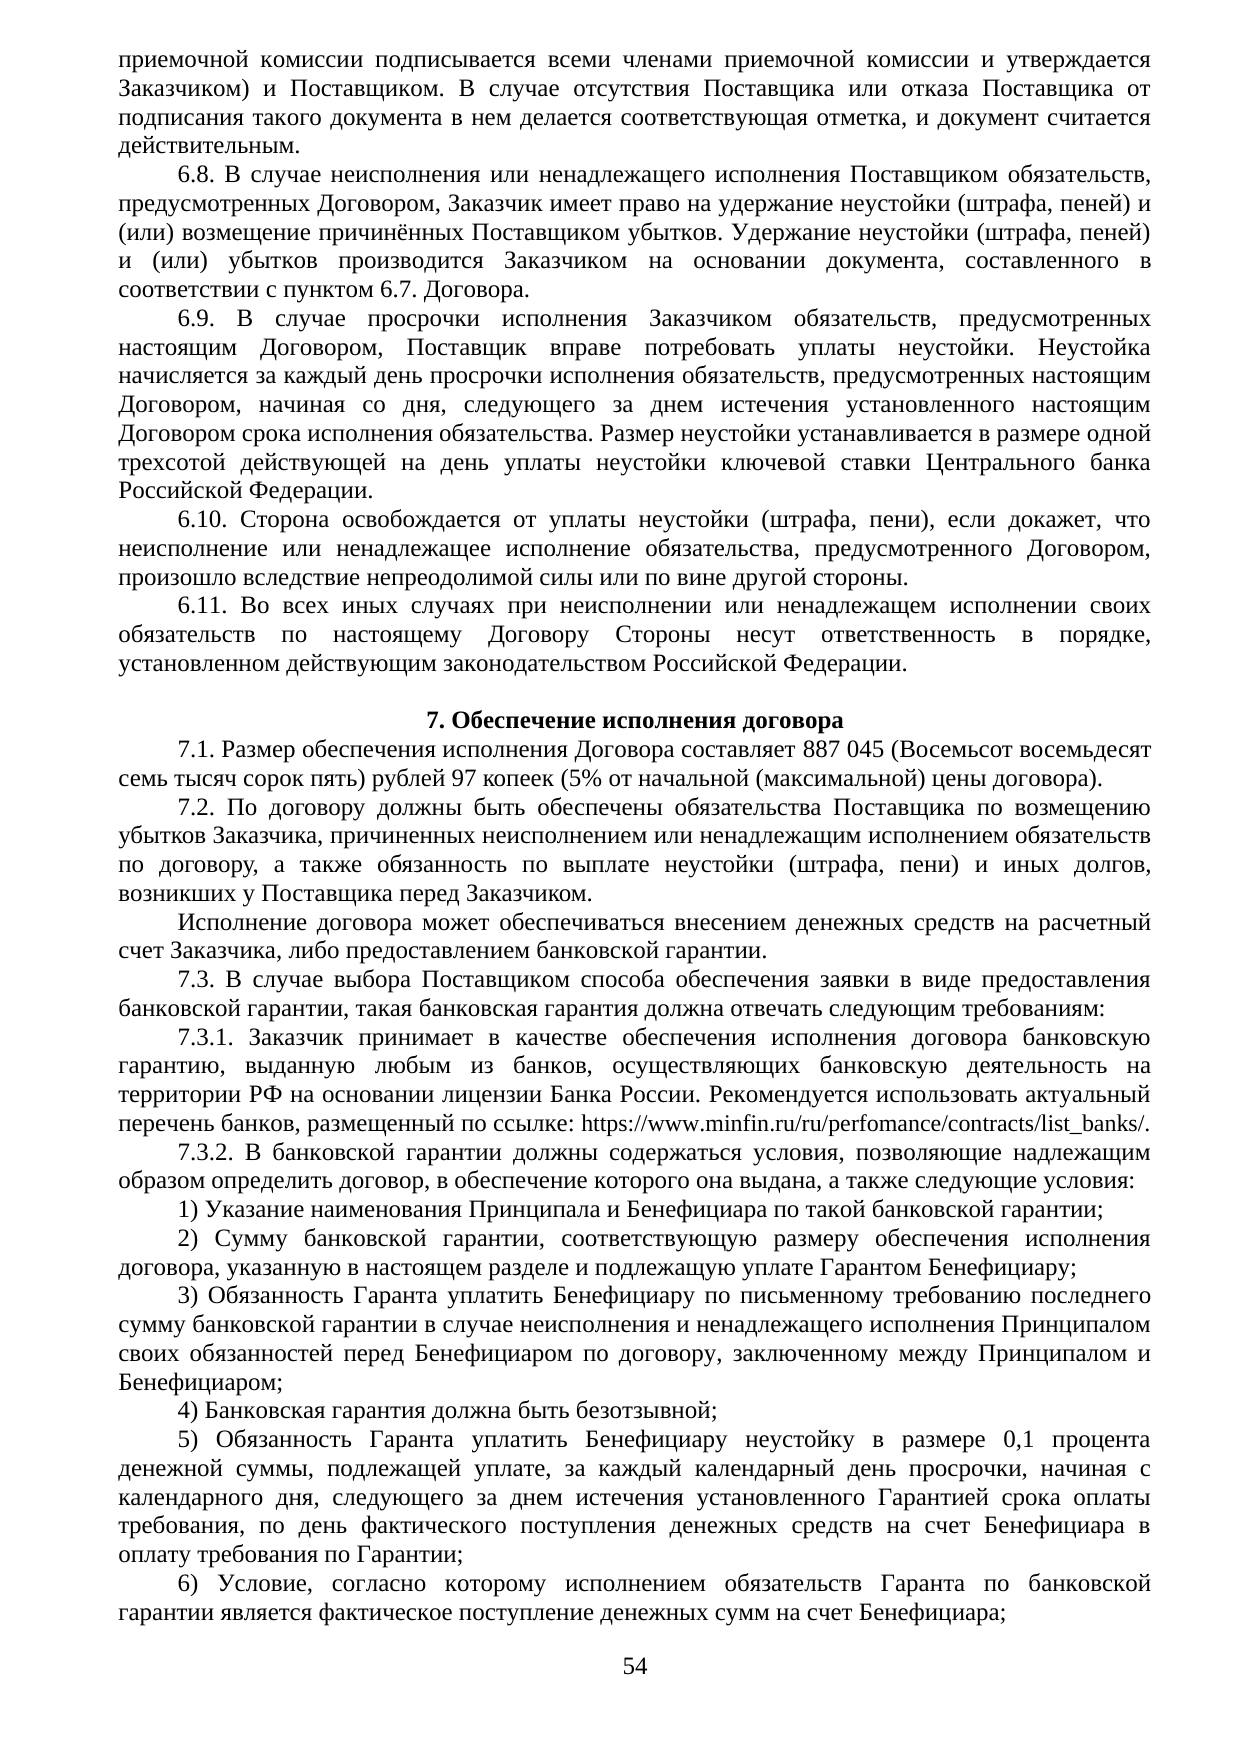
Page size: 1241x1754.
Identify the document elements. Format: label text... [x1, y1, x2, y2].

text 4) Банковская гарантия должна быть безотзывной; [118, 1396, 1152, 1424]
text 6.10. Сторона освобождается от уплаты неустойки (штрафа, пени), если докажет, что неисполнение или ненадлежащее исполнение обязательства, предусмотренного Договором, произошло вследствие непреодолимой силы или по вине другой стороны. [118, 504, 1152, 591]
text 7.3. В случае выбора Поставщиком способа обеспечения заявки в виде предоставления банковской гарантии, такая банковская гарантия должна отвечать следующим требованиям: [118, 964, 1152, 1022]
text 7. Обеспечение исполнения договора [118, 706, 1152, 734]
text 2) Сумму банковской гарантии, соответствующую размеру обеспечения исполнения договора, указанную в настоящем разделе и подлежащую уплате Гарантом Бенефициару; [118, 1223, 1152, 1281]
text Исполнение договора может обеспечиваться внесением денежных средств на расчетный счет Заказчика, либо предоставлением банковской гарантии. [118, 907, 1152, 964]
text 5) Обязанность Гаранта уплатить Бенефициару неустойку в размере 0,1 процента денежной суммы, подлежащей уплате, за каждый календарный день просрочки, начиная с календарного дня, следующего за днем истечения установленного Гарантией срока оплаты требования, по день фактического поступления денежных средств на счет Бенефициара в оплату требования по Гарантии; [118, 1424, 1152, 1568]
text 6.9. В случае просрочки исполнения Заказчиком обязательств, предусмотренных настоящим Договором, Поставщик вправе потребовать уплаты неустойки. Неустойка начисляется за каждый день просрочки исполнения обязательств, предусмотренных настоящим Договором, начиная со дня, следующего за днем истечения установленного настоящим Договором срока исполнения обязательства. Размер неустойки устанавливается в размере одной трехсотой действующей на день уплаты неустойки ключевой ставки Центрального банка Российской Федерации. [118, 303, 1152, 504]
text 6.8. В случае неисполнения или ненадлежащего исполнения Поставщиком обязательств, предусмотренных Договором, Заказчик имеет право на удержание неустойки (штрафа, пеней) и (или) возмещение причинённых Поставщиком убытков. Удержание неустойки (штрафа, пеней) и (или) убытков производится Заказчиком на основании документа, составленного в соответствии с пунктом 6.7. Договора. [118, 159, 1152, 303]
text 6) Условие, согласно которому исполнением обязательств Гаранта по банковской гарантии является фактическое поступление денежных сумм на счет Бенефициара; [118, 1568, 1152, 1626]
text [118, 44, 1152, 159]
text 7.3.1. Заказчик принимает в качестве обеспечения исполнения договора банковскую гарантию, выданную любым из банков, осуществляющих банковскую деятельность на территории РФ на основании лицензии Банка России. Рекомендуется использовать актуальный перечень банков, размещенный по ссылке: https://www.minfin.ru/ru/perfomance/contracts/list_banks/. [118, 1022, 1152, 1137]
text 7.2. По договору должны быть обеспечены обязательства Поставщика по возмещению убытков Заказчика, причиненных неисполнением или ненадлежащим исполнением обязательств по договору, а также обязанность по выплате неустойки (штрафа, пени) и иных долгов, возникших у Поставщика перед Заказчиком. [118, 792, 1152, 907]
text 6.11. Во всех иных случаях при неисполнении или ненадлежащем исполнении своих обязательств по настоящему Договору Стороны несут ответственность в порядке, установленном действующим законодательством Российской Федерации. [118, 591, 1152, 677]
text 3) Обязанность Гаранта уплатить Бенефициару по письменному требованию последнего сумму банковской гарантии в случае неисполнения и ненадлежащего исполнения Принципалом своих обязанностей перед Бенефициаром по договору, заключенному между Принципалом и Бенефициаром; [118, 1281, 1152, 1396]
text 7.3.2. В банковской гарантии должны содержаться условия, позволяющие надлежащим образом определить договор, в обеспечение которого она выдана, а также следующие условия: [118, 1137, 1152, 1194]
text 1) Указание наименования Принципала и Бенефициара по такой банковской гарантии; [118, 1194, 1152, 1223]
text 7.1. Размер обеспечения исполнения Договора составляет 887 045 (Восемьсот восемьдесят семь тысяч сорок пять) рублей 97 копеек (5% от начальной (максимальной) цены договора). [118, 734, 1152, 792]
